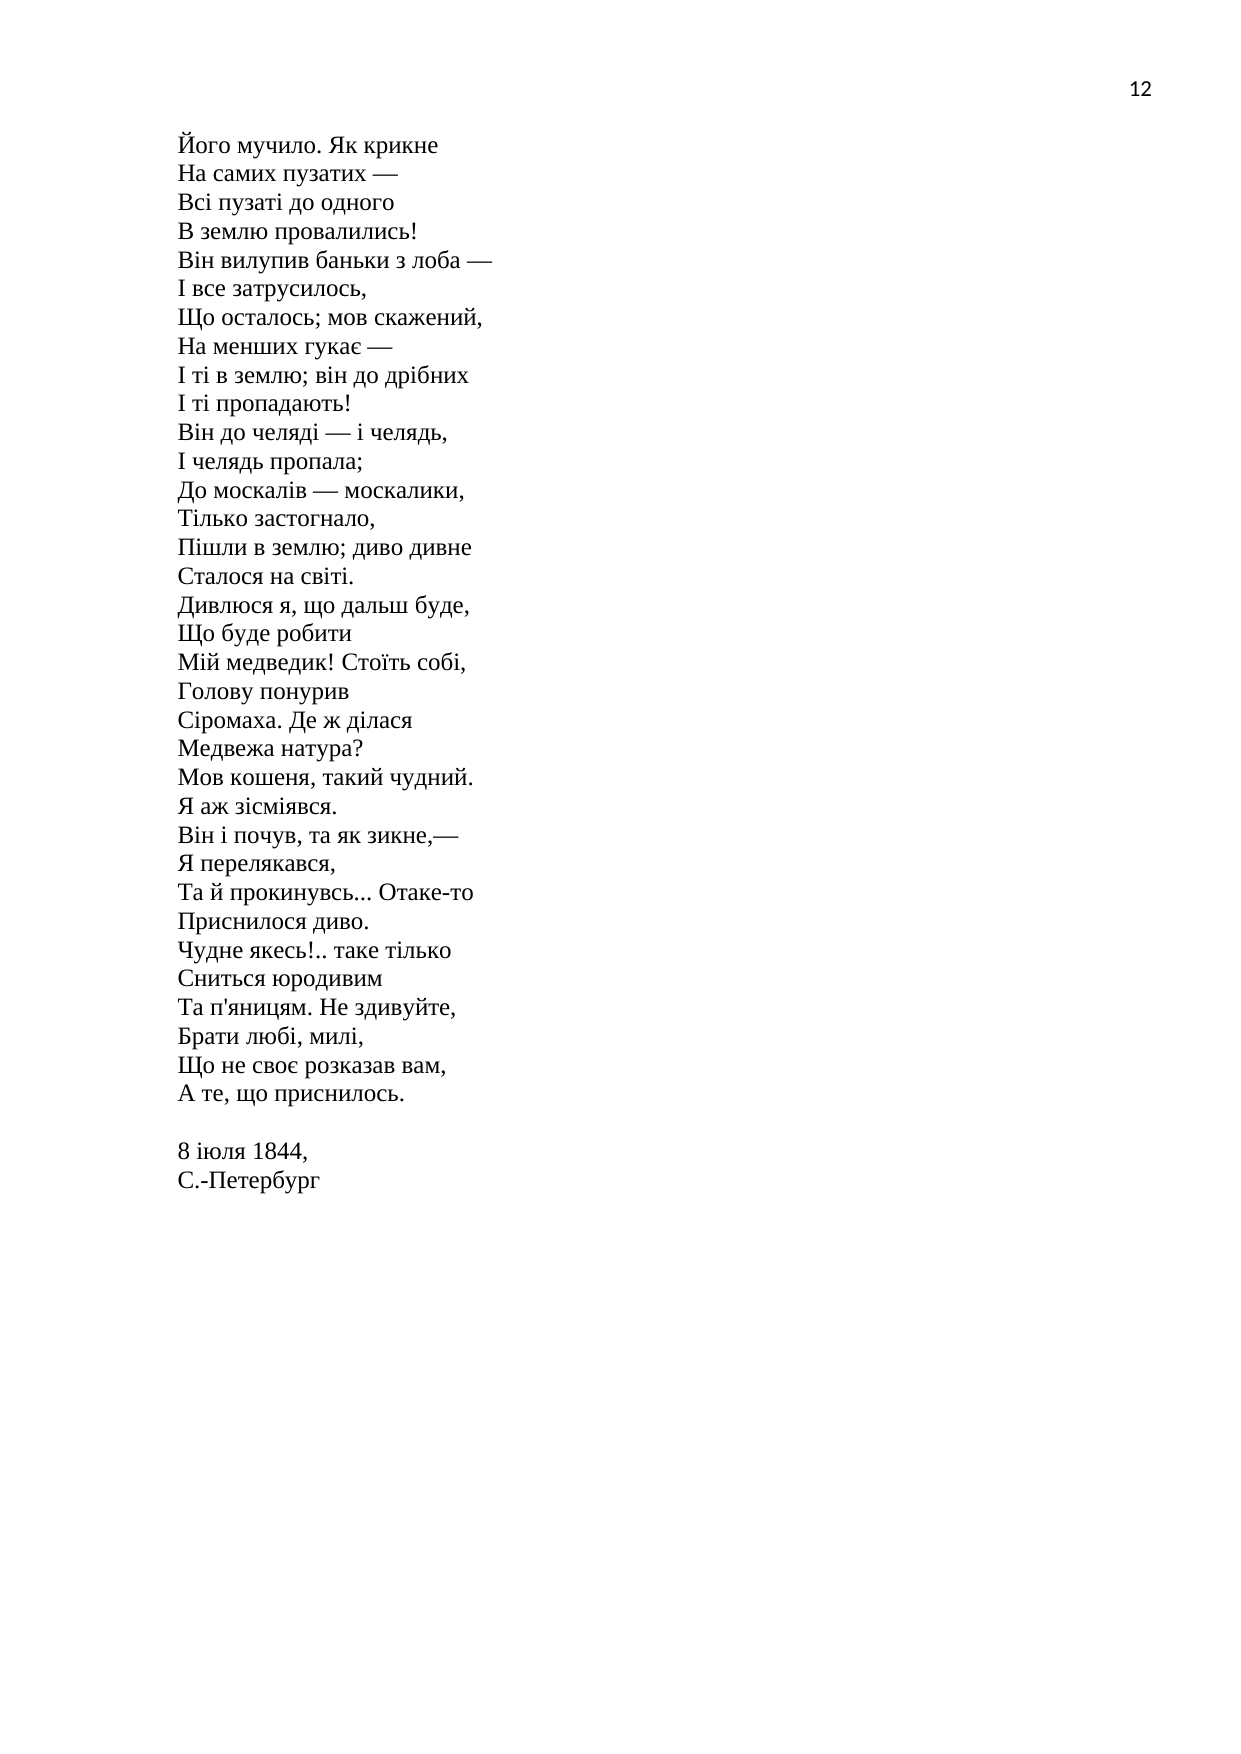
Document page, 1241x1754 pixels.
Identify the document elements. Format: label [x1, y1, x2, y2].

text [177, 130, 1152, 1193]
